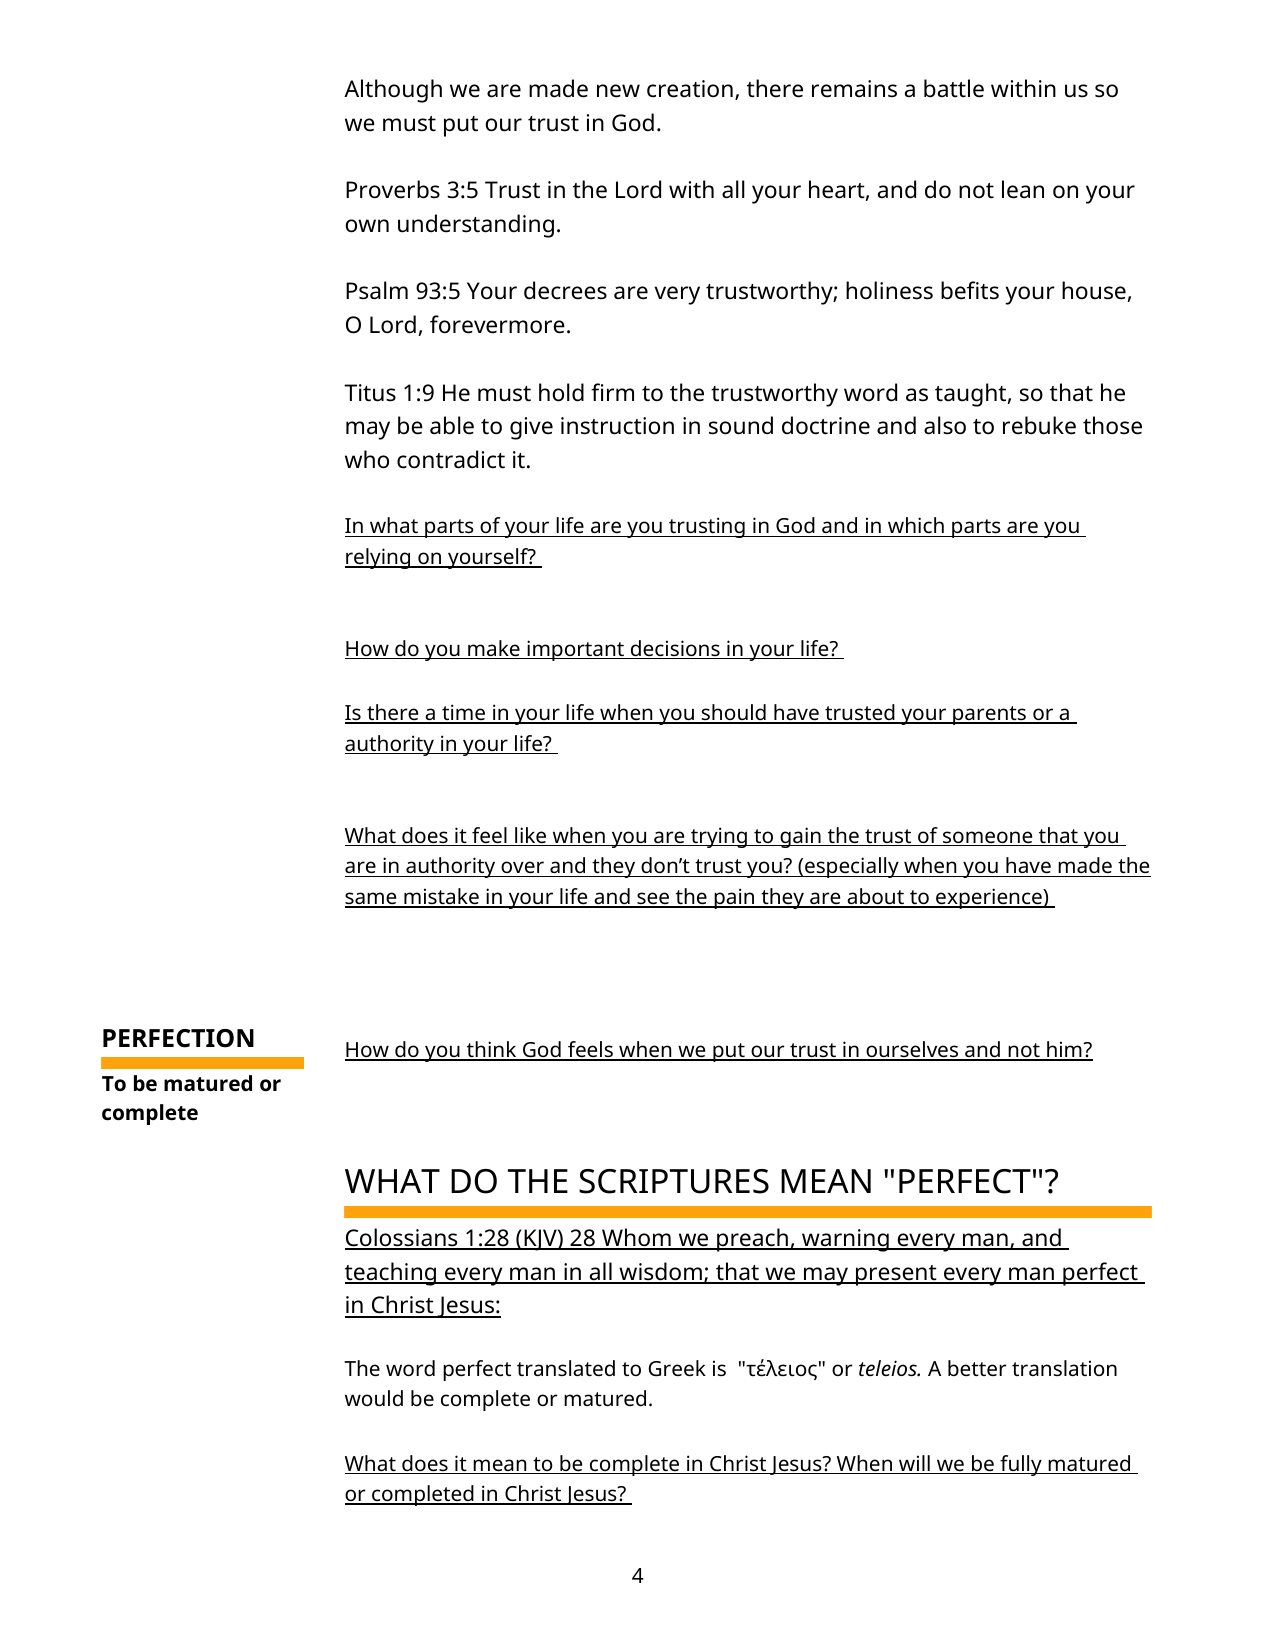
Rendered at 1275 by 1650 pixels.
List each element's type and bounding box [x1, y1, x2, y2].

table_header [333, 73, 1163, 1557]
table_header [90, 73, 333, 1557]
